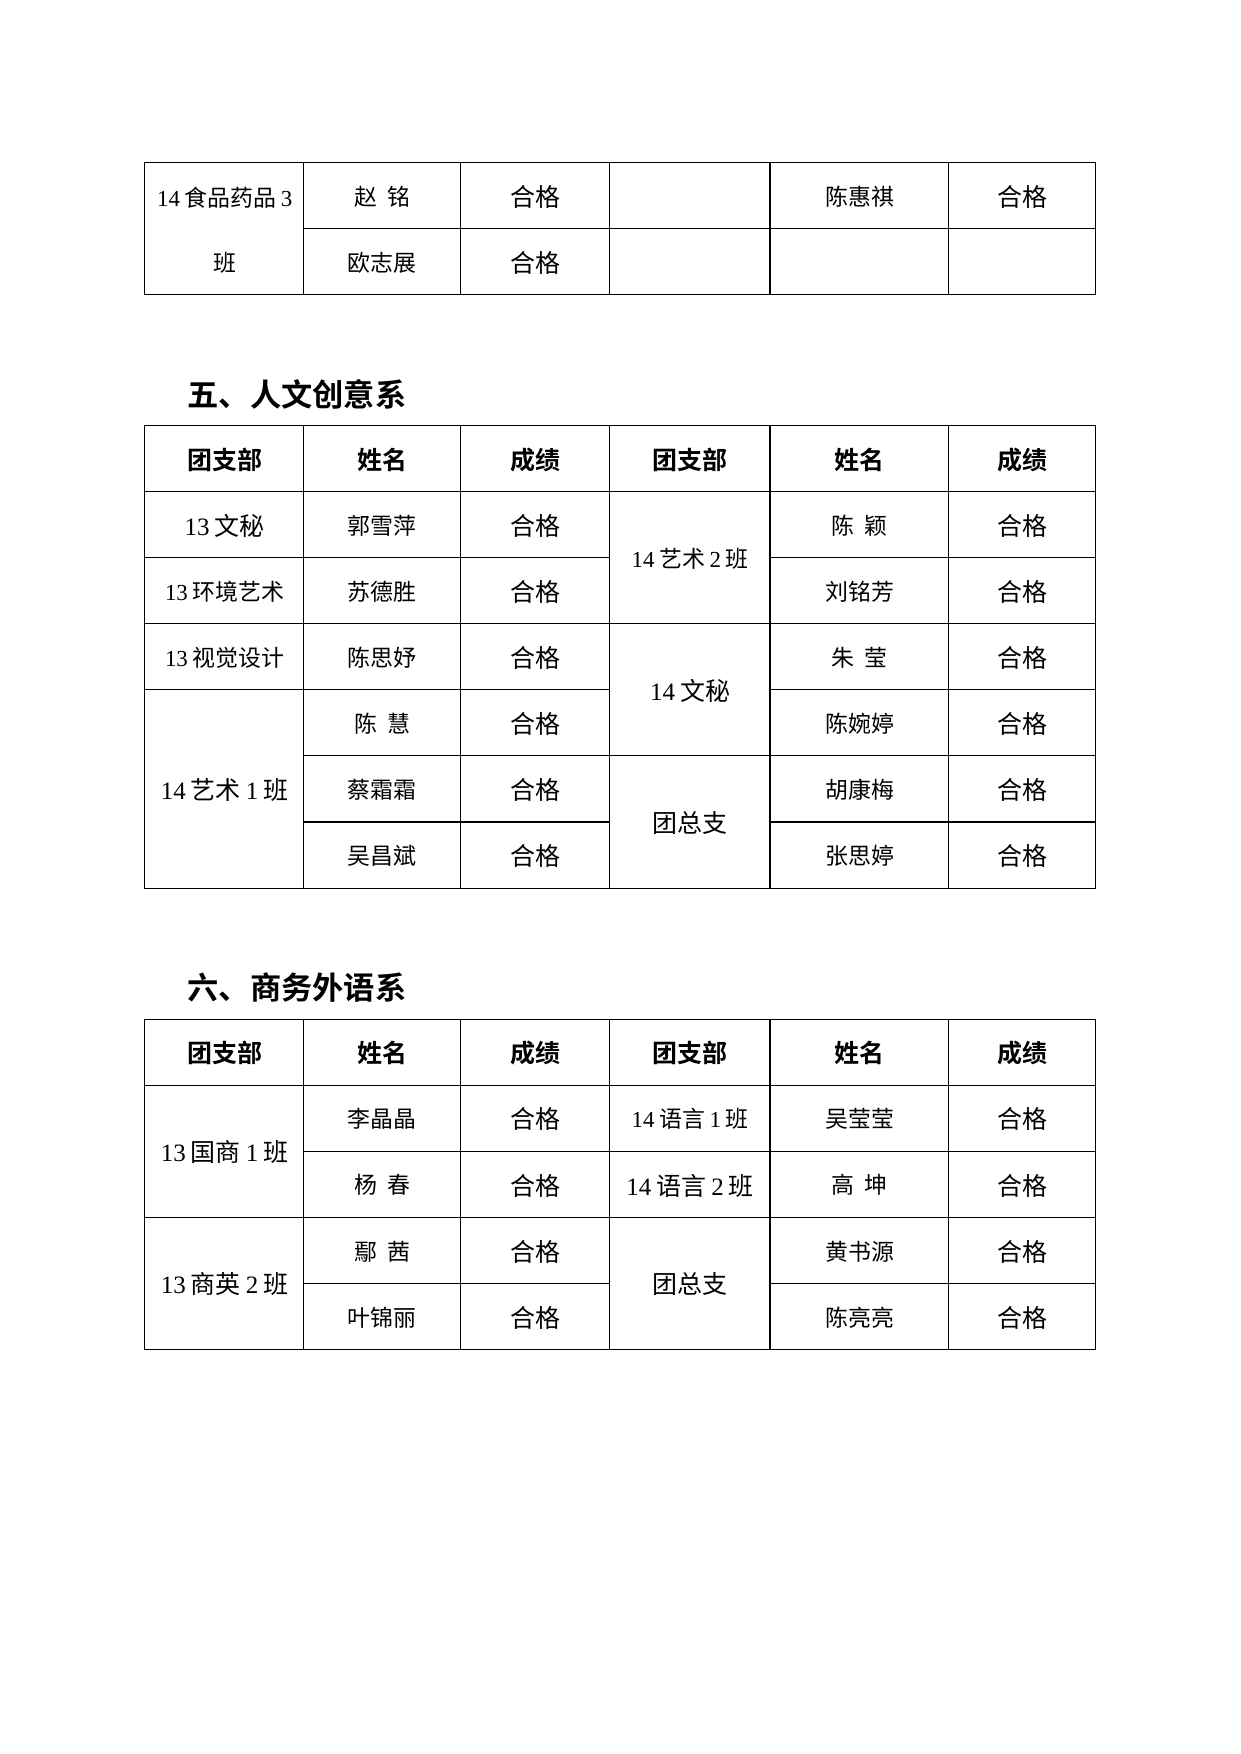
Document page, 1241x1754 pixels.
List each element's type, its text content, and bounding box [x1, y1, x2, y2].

table_cell 合格 [461, 690, 609, 755]
table_header 姓名 [771, 1020, 948, 1084]
table_cell 合格 [461, 756, 609, 821]
table_cell 刘铭芳 [771, 558, 948, 623]
table_cell 苏德胜 [304, 558, 460, 623]
table_cell 合格 [461, 229, 609, 294]
table_cell 张思婷 [771, 823, 948, 887]
table_cell 合格 [949, 1152, 1095, 1217]
table_cell 14艺术2班 [610, 492, 769, 623]
table_cell 13环境艺术 [145, 558, 303, 623]
table_cell 欧志展 [304, 229, 460, 294]
table_cell 黄书源 [771, 1218, 948, 1283]
table_cell 杨 春 [304, 1152, 460, 1217]
table_cell 13商英2班 [145, 1218, 303, 1349]
table_cell 13视觉设计 [145, 624, 303, 689]
table_cell 合格 [461, 1218, 609, 1283]
table_cell 合格 [949, 823, 1095, 887]
table_cell [610, 229, 769, 294]
table_cell 朱 莹 [771, 624, 948, 689]
table_header 成绩 [461, 426, 609, 491]
table_cell 吴莹莹 [771, 1086, 948, 1151]
table_cell 13国商1班 [145, 1086, 303, 1217]
table_cell 合格 [949, 690, 1095, 755]
table_header 成绩 [949, 1020, 1095, 1084]
table_cell 合格 [949, 1284, 1095, 1349]
table_cell 合格 [461, 624, 609, 689]
table_cell 李晶晶 [304, 1086, 460, 1151]
table_header 成绩 [461, 1020, 609, 1084]
table_header 成绩 [949, 426, 1095, 491]
table_cell 团总支 [610, 756, 769, 887]
table_cell 团总支 [610, 1218, 769, 1349]
table_cell 陈 颖 [771, 492, 948, 557]
table_header 姓名 [304, 1020, 460, 1084]
table_cell 合格 [461, 558, 609, 623]
table_cell 合格 [949, 1086, 1095, 1151]
text 六、商务外语系 [187, 953, 1053, 1018]
table_cell 14语言2班 [610, 1152, 769, 1217]
table_cell 陈 慧 [304, 690, 460, 755]
table_cell 13文秘 [145, 492, 303, 557]
table_cell 14食品药品3班 [145, 163, 303, 294]
table_cell 高 坤 [771, 1152, 948, 1217]
table_cell 陈惠祺 [771, 163, 948, 228]
table_cell 赵 铭 [304, 163, 460, 228]
table_cell 合格 [461, 1086, 609, 1151]
table_cell 合格 [461, 1152, 609, 1217]
table_cell 合格 [949, 624, 1095, 689]
table_cell 陈婉婷 [771, 690, 948, 755]
table_cell 陈亮亮 [771, 1284, 948, 1349]
table_cell 合格 [461, 163, 609, 228]
table_header 姓名 [771, 426, 948, 491]
table_cell 胡康梅 [771, 756, 948, 821]
table_header 姓名 [304, 426, 460, 491]
table_cell [771, 229, 948, 294]
table_header 团支部 [610, 1020, 769, 1084]
table_cell 合格 [461, 492, 609, 557]
table_cell 合格 [949, 1218, 1095, 1283]
table_cell 合格 [949, 756, 1095, 821]
table_cell 14文秘 [610, 624, 769, 755]
table_cell 合格 [949, 558, 1095, 623]
table_cell 叶锦丽 [304, 1284, 460, 1349]
table_cell 合格 [949, 492, 1095, 557]
text 五、人文创意系 [187, 360, 1053, 425]
table_cell [949, 229, 1095, 294]
table_cell 14艺术1班 [145, 690, 303, 887]
table_cell 合格 [461, 1284, 609, 1349]
table_cell 合格 [949, 163, 1095, 228]
table_cell 合格 [461, 823, 609, 887]
table_cell 鄢 茜 [304, 1218, 460, 1283]
table_cell 吴昌斌 [304, 823, 460, 887]
table_cell 郭雪萍 [304, 492, 460, 557]
table_cell 陈思妤 [304, 624, 460, 689]
table_header 团支部 [145, 1020, 303, 1084]
table_header 团支部 [145, 426, 303, 491]
table_cell 14语言1班 [610, 1086, 769, 1151]
table_cell 蔡霜霜 [304, 756, 460, 821]
table_header 团支部 [610, 426, 769, 491]
